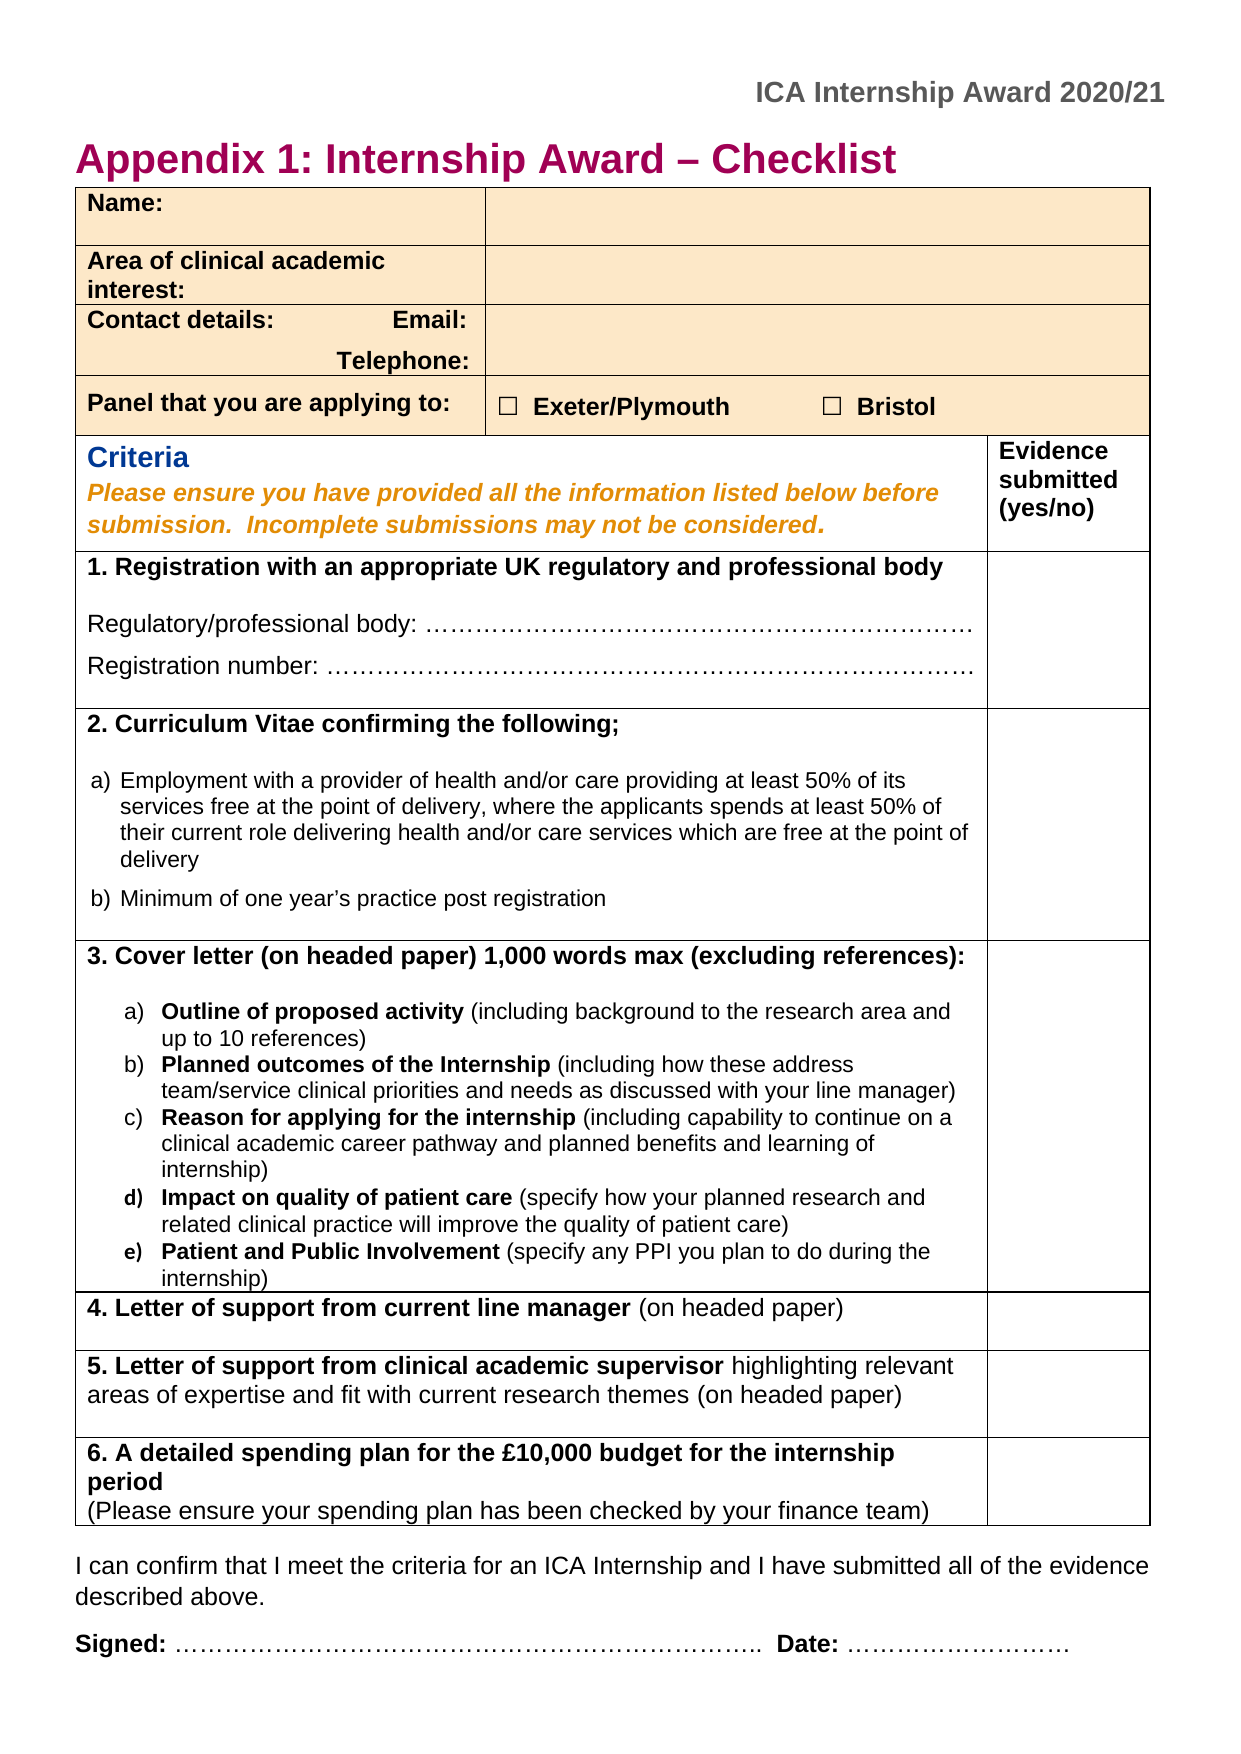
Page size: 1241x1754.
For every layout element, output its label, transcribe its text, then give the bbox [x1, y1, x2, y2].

table_cell 1. Registration with an appropriate UK regulatory and professional body Regulatory/professional body: ………………………………………………………… Registration number: …………………………………………………………………… [76, 552, 987, 708]
table_cell 6. A detailed spending plan for the £10,000 budget for the internship period (Please ensure your spending plan has been checked by your finance team) [76, 1438, 987, 1524]
table_cell Area of clinical academic interest: [76, 246, 485, 304]
table_cell 3. Cover letter (on headed paper) 1,000 words max (excluding references): Outline of proposed activity (including background to the research area and up to 10 references) Planned outcomes of the Internship (including how these address team/service clinical priorities and needs as discussed with your line manager) Reason for applying for the internship (including capability to continue on a clinical academic career pathway and planned benefits and learning of internship) Impact on quality of patient care (specify how your planned research and related clinical practice will improve the quality of patient care) Patient and Public Involvement (specify any PPI you plan to do during the internship) [76, 941, 987, 1291]
table_cell 4. Letter of support from current line manager (on headed paper) [76, 1293, 987, 1350]
table_cell Exeter/Plymouth Bristol [486, 376, 1149, 435]
table_cell [988, 1293, 1149, 1350]
table_header Name: [76, 188, 485, 245]
table_cell Evidence submitted (yes/no) [988, 436, 1149, 551]
table_header [486, 188, 1149, 245]
subtitle Appendix 1: Internship Award – Checklist [75, 135, 1165, 183]
table_cell [988, 1438, 1149, 1524]
table_cell 5. Letter of support from clinical academic supervisor highlighting relevant areas of expertise and fit with current research themes (on headed paper) [76, 1351, 987, 1437]
table_cell [988, 941, 1149, 1291]
table_cell [988, 552, 1149, 708]
table_cell [988, 709, 1149, 940]
table_cell Criteria Please ensure you have provided all the information listed below before submission. Incomplete submissions may not be considered. [76, 436, 987, 551]
table_cell Panel that you are applying to: [76, 376, 485, 435]
table_cell 2. Curriculum Vitae confirming the following; Employment with a provider of health and/or care providing at least 50% of its services free at the point of delivery, where the applicants spends at least 50% of their current role delivering health and/or care services which are free at the point of delivery Minimum of one year’s practice post registration [76, 709, 987, 940]
text I can confirm that I meet the criteria for an ICA Internship and I have submitted all of the evidence described above. [75, 1551, 1165, 1610]
table_cell [988, 1351, 1149, 1437]
table_cell Contact details: Email: Telephone: [76, 305, 485, 375]
table_cell [486, 305, 1149, 375]
text Signed: …………………………………………………………….. Date: ……………………… [75, 1629, 1165, 1658]
table_cell [486, 246, 1149, 304]
